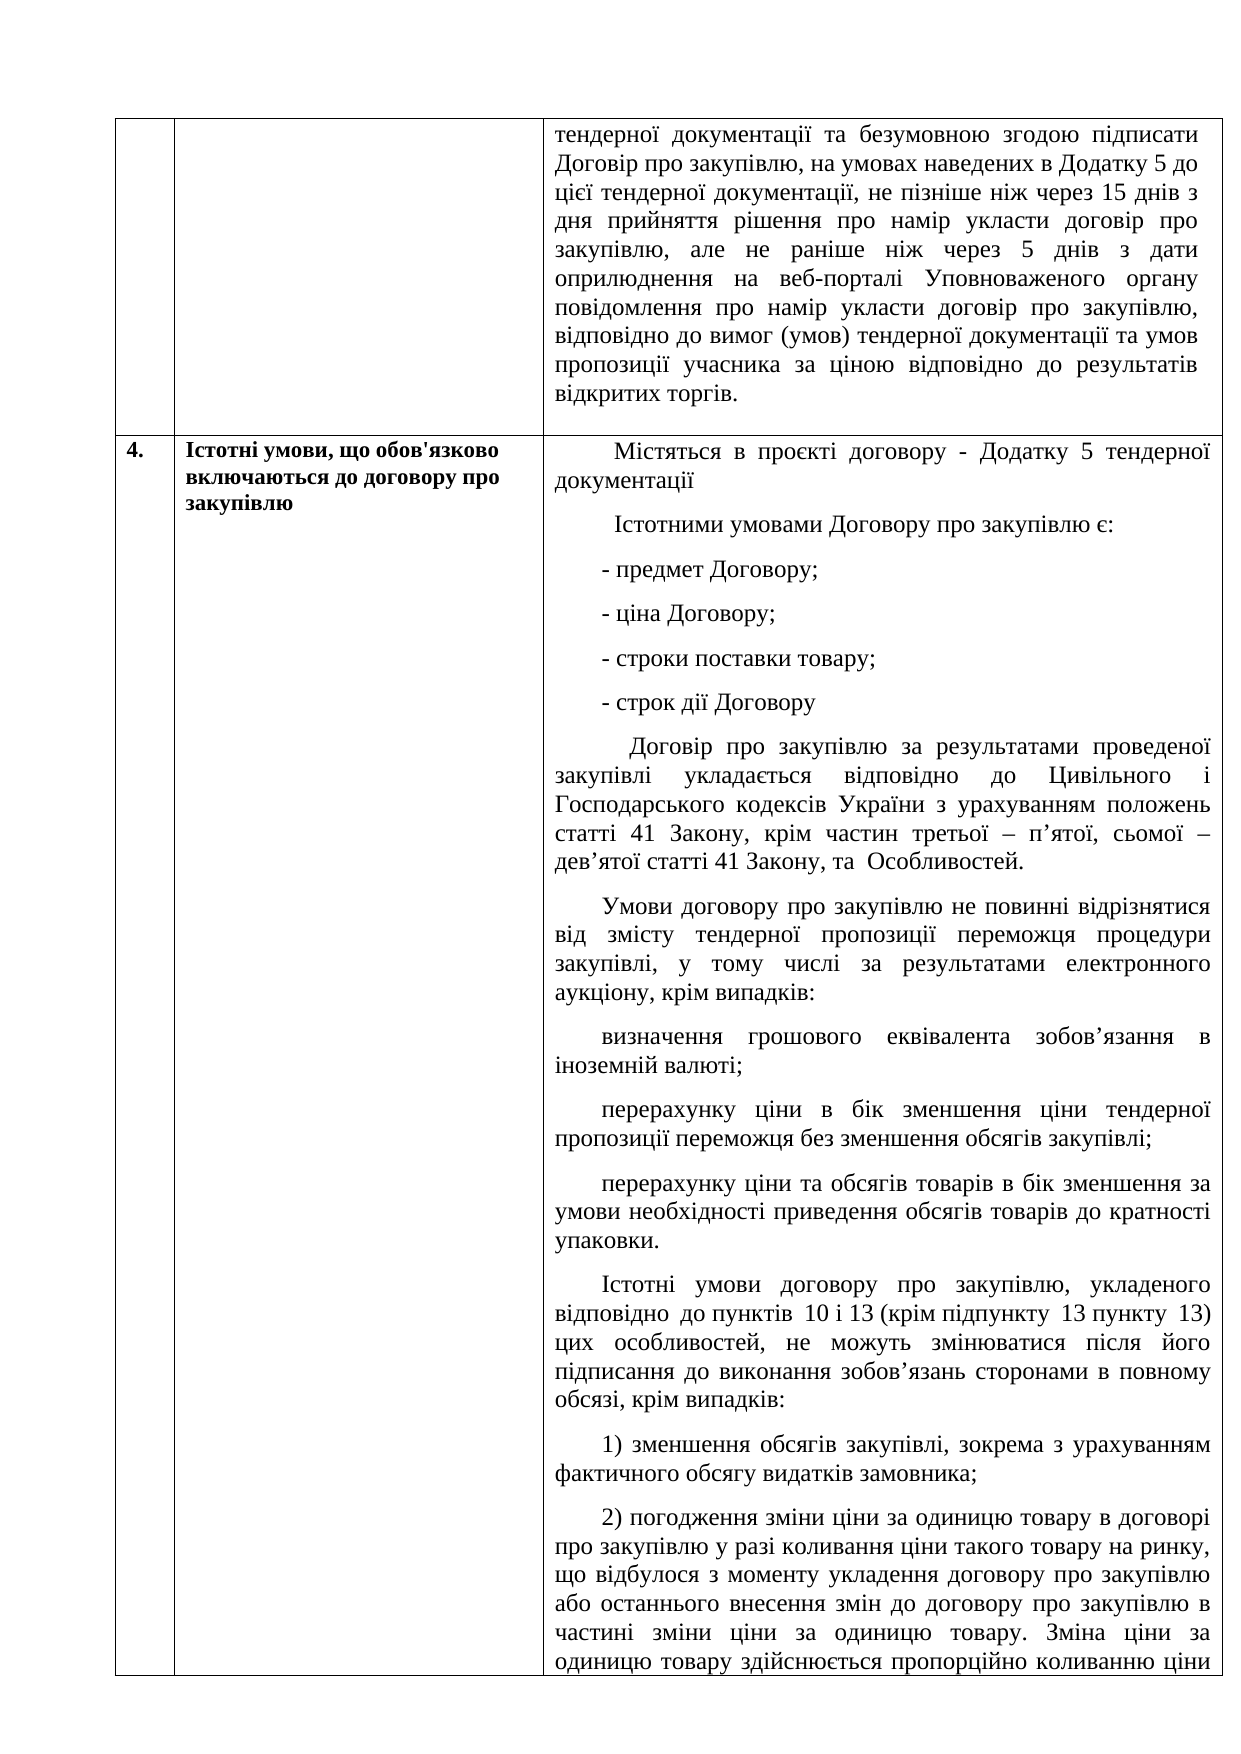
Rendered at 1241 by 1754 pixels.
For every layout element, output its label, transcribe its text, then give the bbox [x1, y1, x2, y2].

table_cell 4. [116, 436, 174, 1674]
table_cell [544, 119, 1222, 435]
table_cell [175, 119, 543, 435]
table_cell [175, 436, 543, 1674]
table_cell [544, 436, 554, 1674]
table_cell 3. [116, 119, 174, 435]
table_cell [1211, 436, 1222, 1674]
